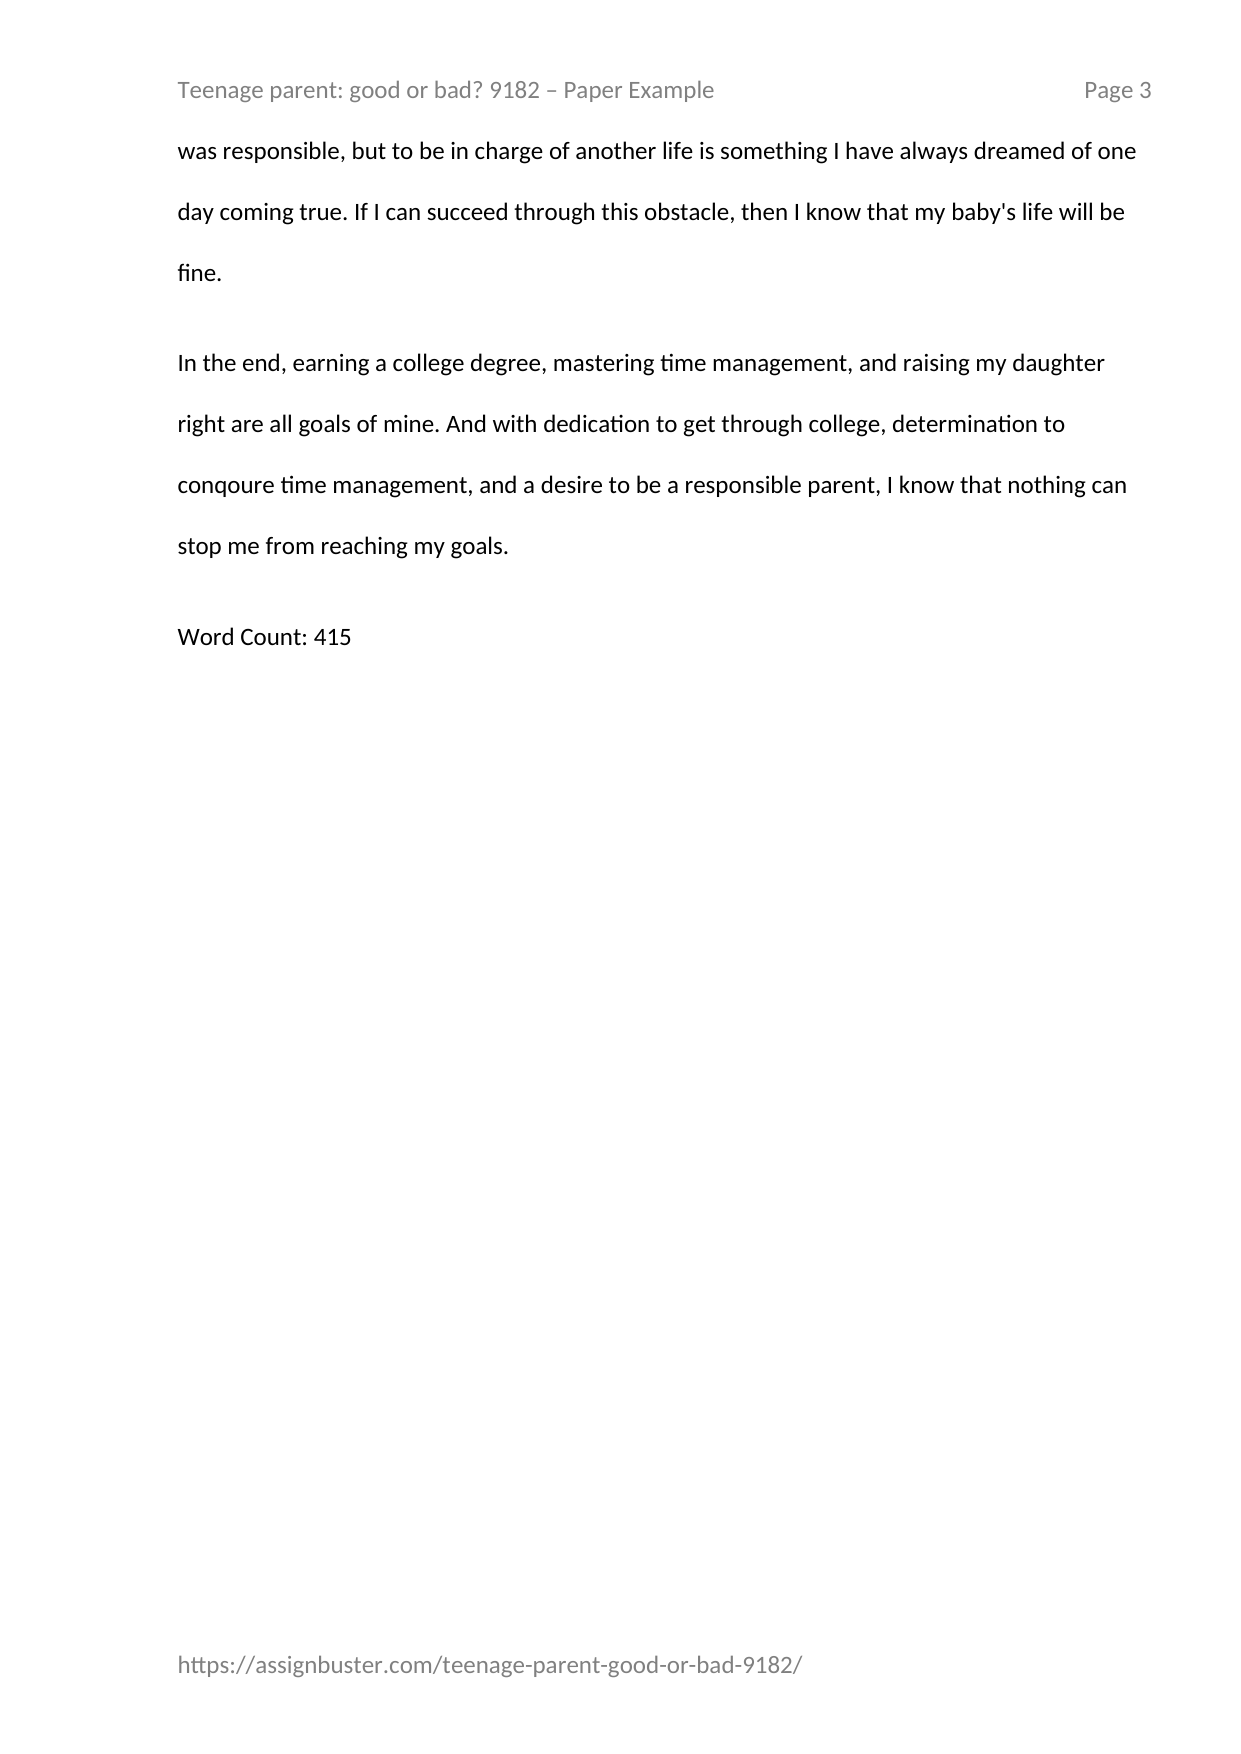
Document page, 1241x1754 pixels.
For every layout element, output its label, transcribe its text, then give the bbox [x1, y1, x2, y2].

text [177, 135, 1152, 287]
text Word Count: 415 [177, 621, 1152, 652]
text In the end, earning a college degree, mastering time management, and raising my daughter right are all goals of mine. And with dedication to get through college, determination to conqoure time management, and a desire to be a responsible parent, I know that nothing can stop me from reaching my goals. [177, 347, 1152, 561]
